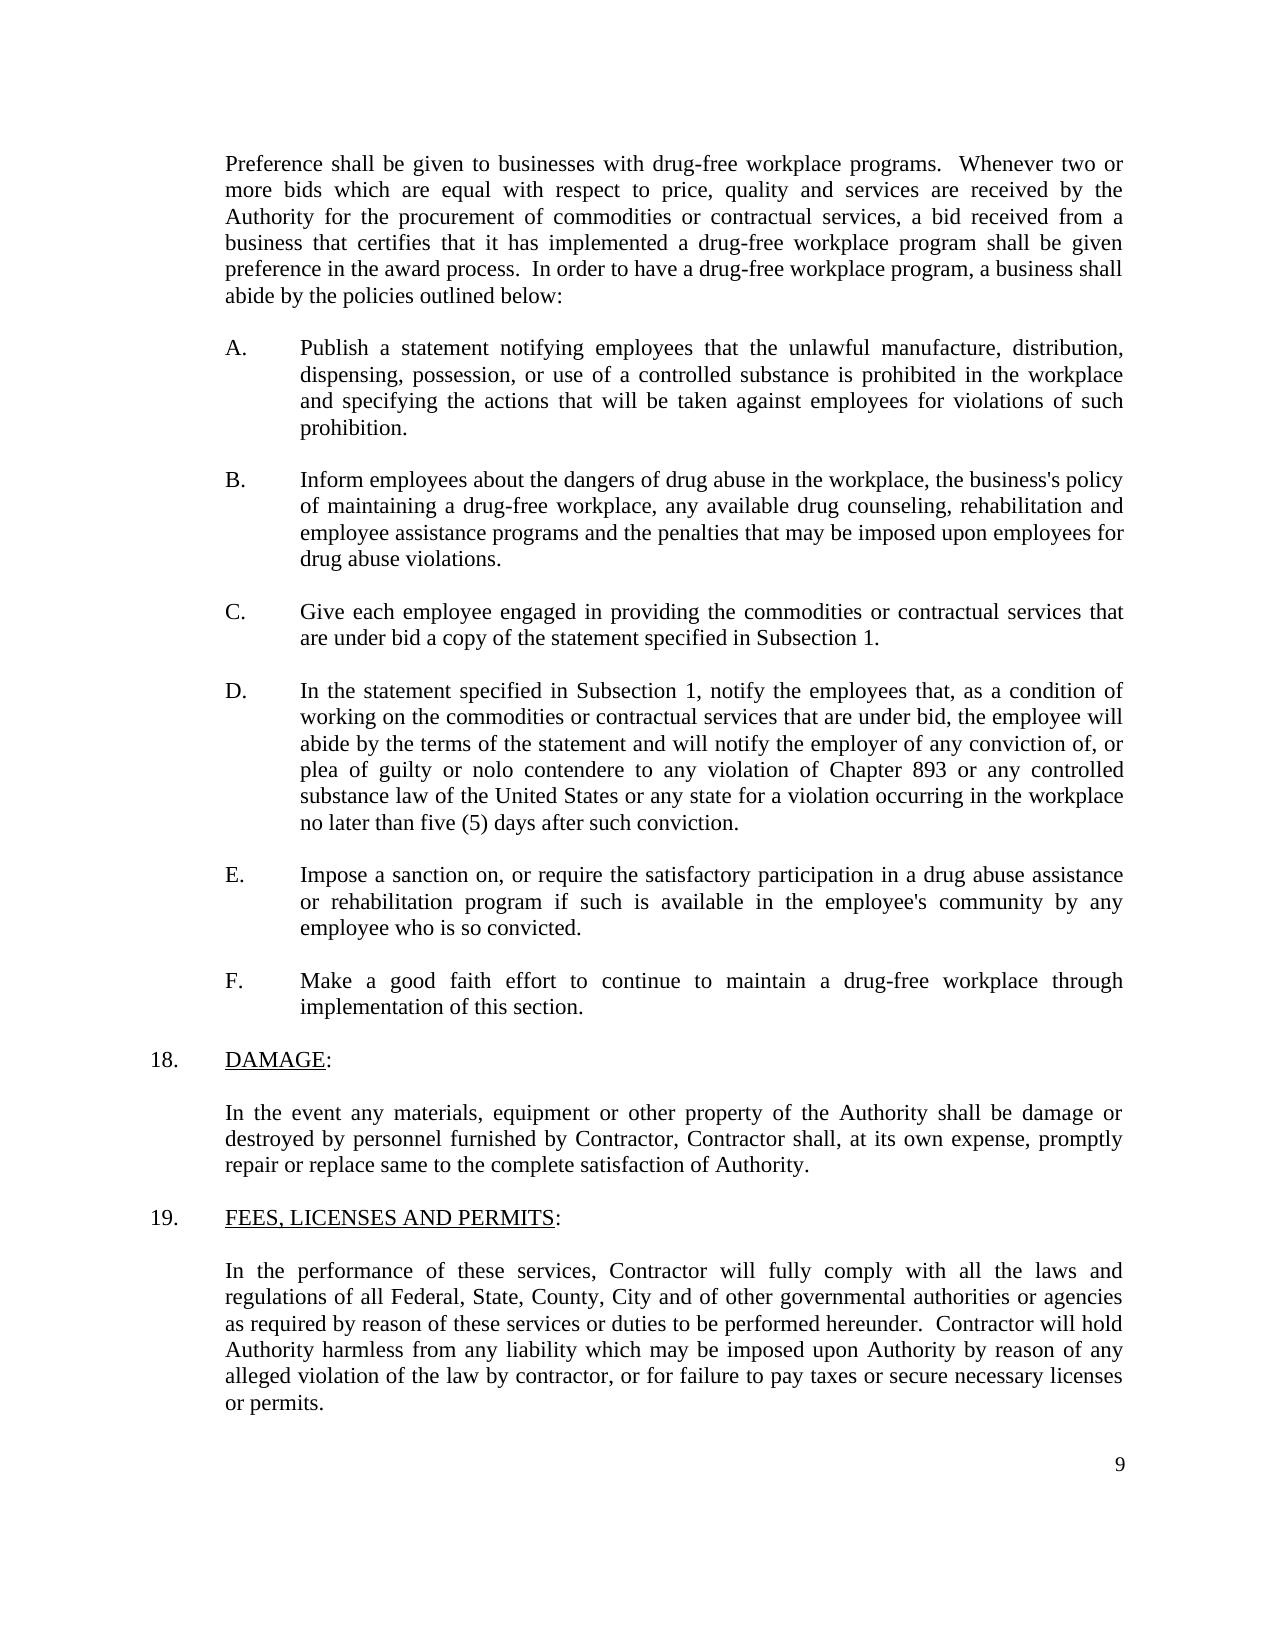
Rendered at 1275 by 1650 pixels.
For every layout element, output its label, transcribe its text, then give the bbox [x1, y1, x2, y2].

text In the event any materials, equipment or other property of the Authority shall be damage or destroyed by personnel furnished by Contractor, Contractor shall, at its own expense, promptly repair or replace same to the complete satisfaction of Authority. [225, 1099, 1125, 1178]
text 19. FEES, LICENSES AND PERMITS: [150, 1204, 1125, 1231]
text E. Impose a sanction on, or require the satisfactory participation in a drug abuse assistance or rehabilitation program if such is available in the employee's community by any employee who is so convicted. [150, 862, 1125, 941]
text In the performance of these services, Contractor will fully comply with all the laws and regulations of all Federal, State, County, City and of other governmental authorities or agencies as required by reason of these services or duties to be performed hereunder. Contractor will hold Authority harmless from any liability which may be imposed upon Authority by reason of any alleged violation of the law by contractor, or for failure to pay taxes or secure necessary licenses or permits. [225, 1257, 1125, 1415]
text F. Make a good faith effort to continue to maintain a drug-free workplace through implementation of this section. [150, 967, 1125, 1020]
text D. In the statement specified in Subsection 1, notify the employees that, as a condition of working on the commodities or contractual services that are under bid, the employee will abide by the terms of the statement and will notify the employer of any conviction of, or plea of guilty or nolo contendere to any violation of Chapter 893 or any controlled substance law of the United States or any state for a violation occurring in the workplace no later than five (5) days after such conviction. [150, 677, 1125, 835]
text Preference shall be given to businesses with drug-free workplace programs. Whenever two or more bids which are equal with respect to price, quality and services are received by the Authority for the procurement of commodities or contractual services, a bid received from a business that certifies that it has implemented a drug-free workplace program shall be given preference in the award process. In order to have a drug-free workplace program, a business shall abide by the policies outlined below: [225, 150, 1125, 308]
text 18. DAMAGE: [150, 1046, 1125, 1072]
text C. Give each employee engaged in providing the commodities or contractual services that are under bid a copy of the statement specified in Subsection 1. [150, 598, 1125, 651]
text B. Inform employees about the dangers of drug abuse in the workplace, the business's policy of maintaining a drug-free workplace, any available drug counseling, rehabilitation and employee assistance programs and the penalties that may be imposed upon employees for drug abuse violations. [150, 466, 1125, 572]
text A. Publish a statement notifying employees that the unlawful manufacture, distribution, dispensing, possession, or use of a controlled substance is prohibited in the workplace and specifying the actions that will be taken against employees for violations of such prohibition. [150, 334, 1125, 440]
